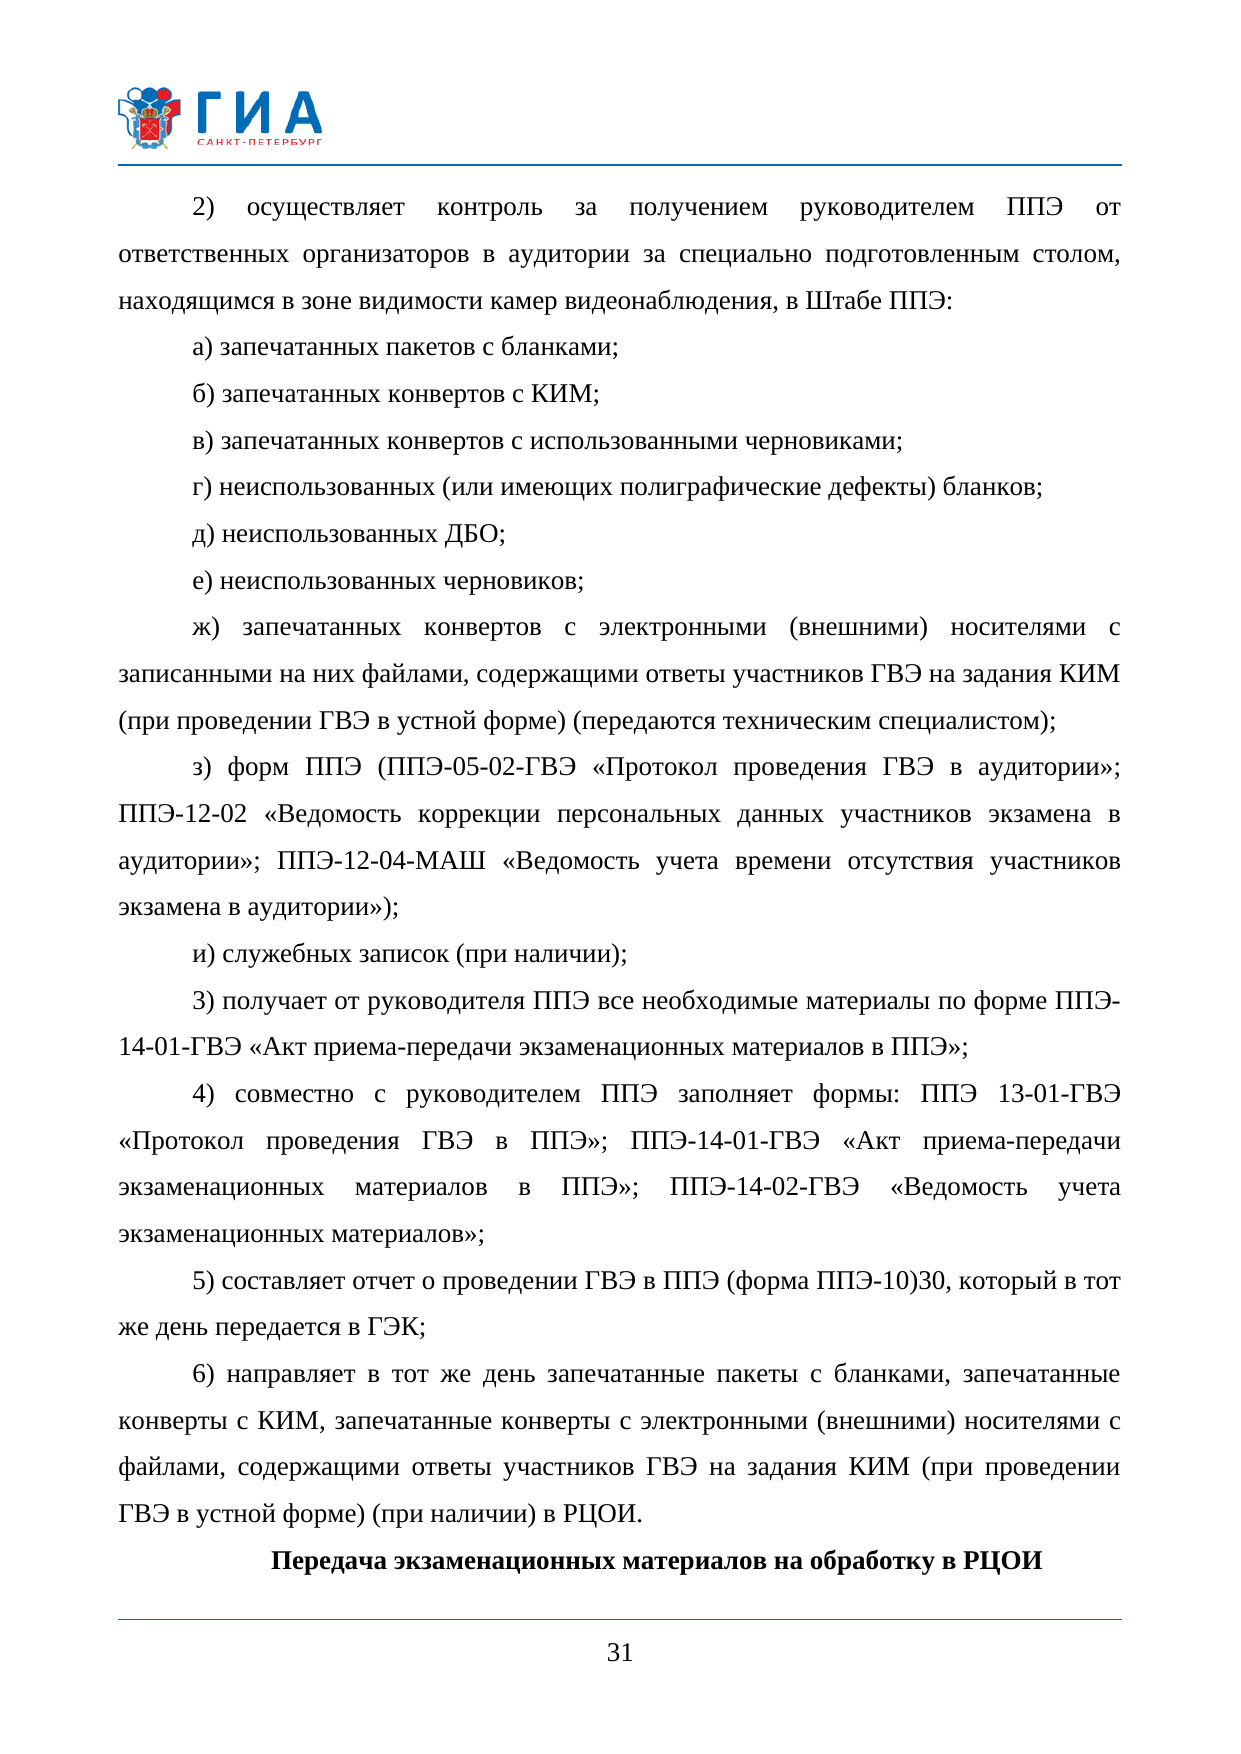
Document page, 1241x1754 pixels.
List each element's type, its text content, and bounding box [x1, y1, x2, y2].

text 3) получает от руководителя ППЭ все необходимые материалы по форме ППЭ-14-01-ГВЭ «Акт приема-передачи экзаменационных материалов в ППЭ»; [118, 984, 1122, 1062]
text 4) совместно с руководителем ППЭ заполняет формы: ППЭ 13-01-ГВЭ «Протокол проведения ГВЭ в ППЭ»; ППЭ-14-01-ГВЭ «Акт приема-передачи экзаменационных материалов в ППЭ»; ППЭ-14-02-ГВЭ «Ведомость учета экзаменационных материалов»; [118, 1077, 1122, 1248]
text д) неиспользованных ДБО; [118, 517, 1122, 548]
text 2) осуществляет контроль за получением руководителем ППЭ от ответственных организаторов в аудитории за специально подготовленным столом, находящимся в зоне видимости камер видеонаблюдения, в Штабе ППЭ: [118, 191, 1122, 315]
text з) форм ППЭ (ППЭ-05-02-ГВЭ «Протокол проведения ГВЭ в аудитории»; ППЭ-12-02 «Ведомость коррекции персональных данных участников экзамена в аудитории»; ППЭ-12-04-МАШ «Ведомость учета времени отсутствия участников экзамена в аудитории»); [118, 751, 1122, 922]
text ж) запечатанных конвертов с электронными (внешними) носителями с записанными на них файлами, содержащими ответы участников ГВЭ на задания КИМ (при проведении ГВЭ в устной форме) (передаются техническим специалистом); [118, 611, 1122, 735]
text в) запечатанных конвертов с использованными черновиками; [118, 424, 1122, 455]
text г) неиспользованных (или имеющих полиграфические дефекты) бланков; [118, 471, 1122, 502]
text а) запечатанных пакетов с бланками; [118, 331, 1122, 362]
text 5) составляет отчет о проведении ГВЭ в ППЭ (форма ППЭ-10)30, который в тот же день передается в ГЭК; [118, 1264, 1122, 1342]
text б) запечатанных конвертов с КИМ; [118, 377, 1122, 408]
text 6) направляет в тот же день запечатанные пакеты с бланками, запечатанные конверты с КИМ, запечатанные конверты с электронными (внешними) носителями с файлами, содержащими ответы участников ГВЭ на задания КИМ (при проведении ГВЭ в устной форме) (при наличии) в РЦОИ. [118, 1357, 1122, 1528]
text е) неиспользованных черновиков; [118, 564, 1122, 595]
text и) служебных записок (при наличии); [118, 937, 1122, 968]
picture [118, 73, 322, 163]
text Передача экзаменационных материалов на обработку в РЦОИ [118, 1544, 1122, 1575]
